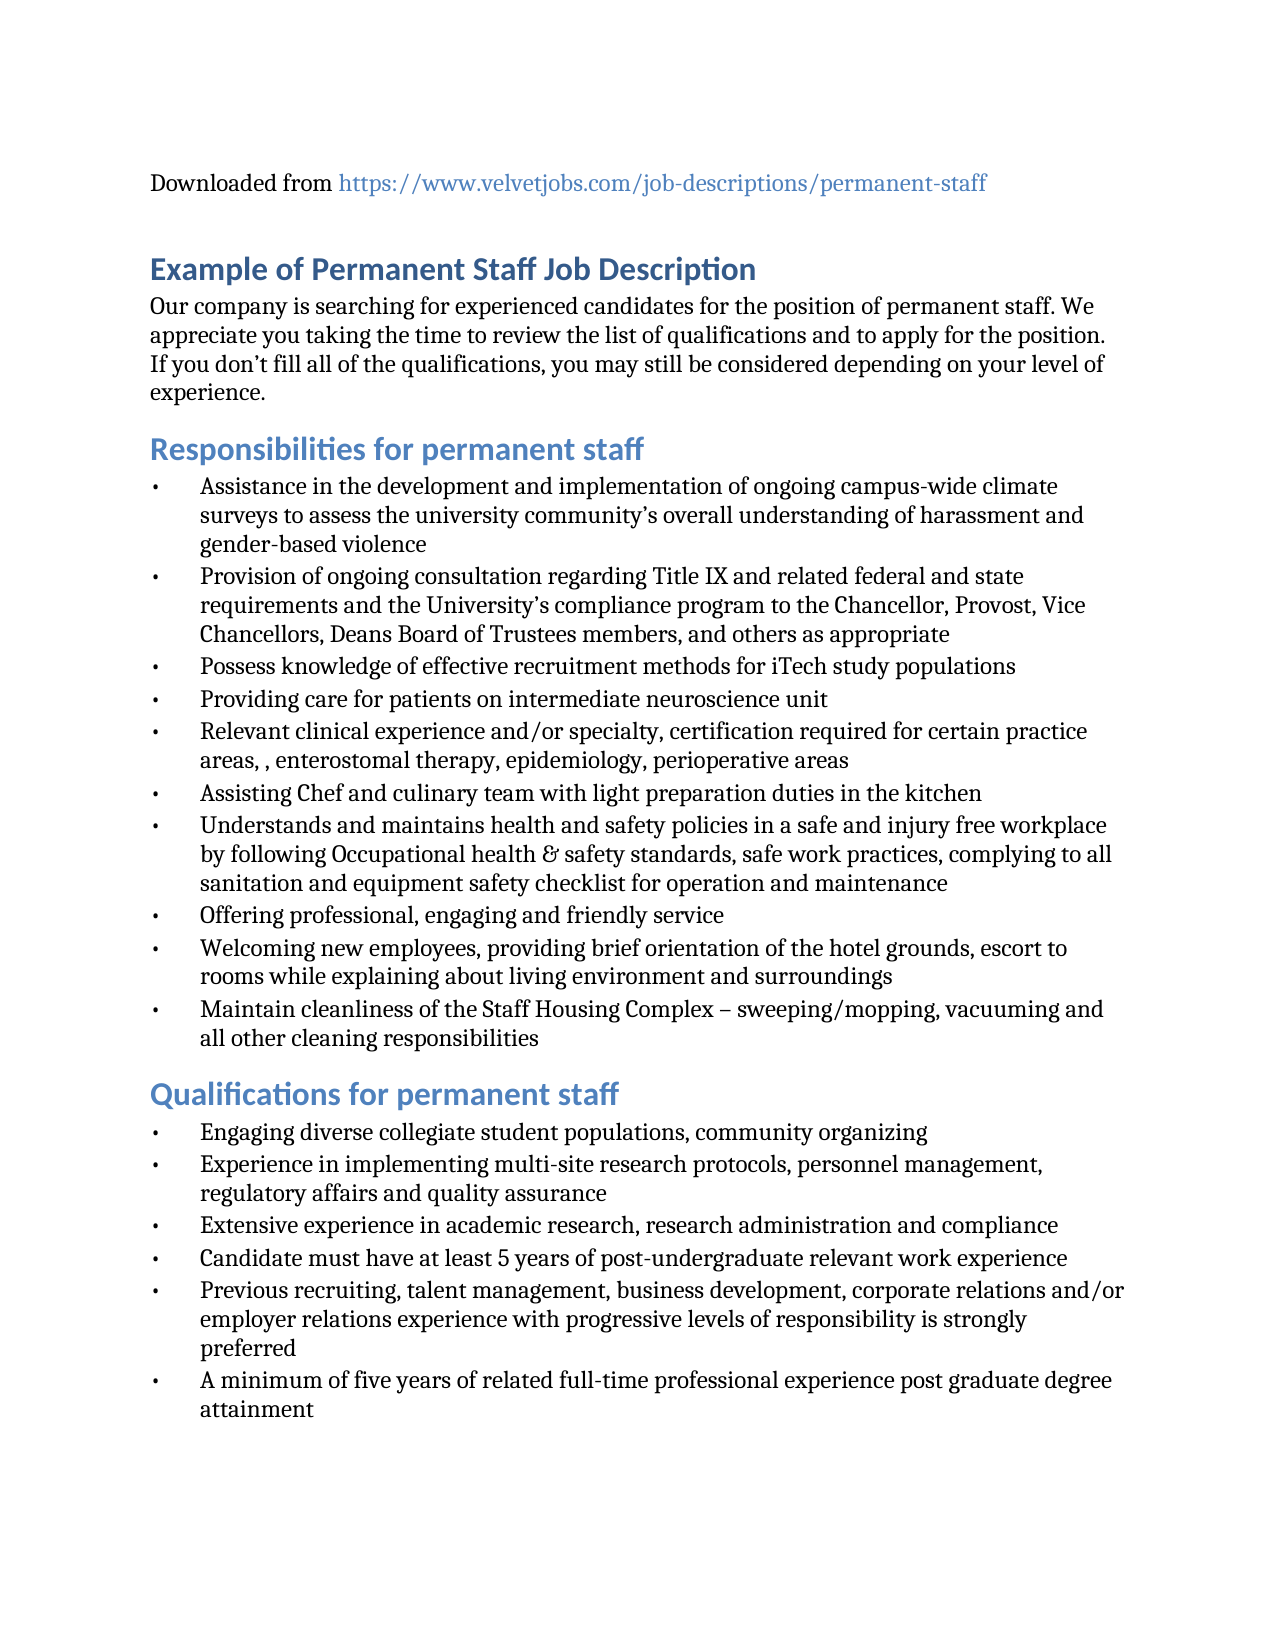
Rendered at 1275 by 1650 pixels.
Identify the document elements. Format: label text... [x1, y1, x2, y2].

list Welcoming new employees, providing brief orientation of the hotel grounds, escort to rooms while explaining about living environment and surroundings [150, 933, 1125, 991]
list Previous recruiting, talent management, business development, corporate relations and/or employer relations experience with progressive levels of responsibility is strongly preferred [150, 1276, 1125, 1363]
text Our company is searching for experienced candidates for the position of permanent staff. We appreciate you taking the time to review the list of qualifications and to apply for the position. If you don’t fill all of the qualifications, you may still be considered depending on your level of experience. [150, 292, 1125, 407]
list Candidate must have at least 5 years of post-undergraduate relevant work experience [150, 1244, 1125, 1273]
list Providing care for patients on intermediate neuroscience unit [150, 685, 1125, 713]
list Assisting Chef and culinary team with light preparation duties in the kitchen [150, 778, 1125, 807]
list A minimum of five years of related full-time professional experience post graduate degree attainment [150, 1366, 1125, 1424]
subtitle Example of Permanent Staff Job Description [150, 247, 1125, 288]
list Offering professional, engaging and friendly service [150, 901, 1125, 930]
list Experience in implementing multi-site research protocols, personnel management, regulatory affairs and quality assurance [150, 1150, 1125, 1208]
list Extensive experience in academic research, research administration and compliance [150, 1211, 1125, 1240]
list Understands and maintains health and safety policies in a safe and injury free workplace by following Occupational health & safety standards, safe work practices, complying to all sanitation and equipment safety checklist for operation and maintenance [150, 811, 1125, 897]
list Relevant clinical experience and/or specialty, certification required for certain practice areas, , enterostomal therapy, epidemiology, perioperative areas [150, 717, 1125, 775]
list Assistance in the development and implementation of ongoing campus-wide climate surveys to assess the university community’s overall understanding of harassment and gender-based violence [150, 472, 1125, 558]
text Downloaded from https://www.velvetjobs.com/job-descriptions/permanent-staff [150, 169, 1125, 197]
subtitle Responsibilities for permanent staff [150, 428, 1125, 468]
list Provision of ongoing consultation regarding Title IX and related federal and state requirements and the University’s compliance program to the Chancellor, Provost, Vice Chancellors, Deans Board of Trustees members, and others as appropriate [150, 562, 1125, 648]
list Maintain cleanliness of the Staff Housing Complex – sweeping/mopping, vacuuming and all other cleaning responsibilities [150, 995, 1125, 1052]
list Engaging diverse collegiate student populations, community organizing [150, 1118, 1125, 1146]
subtitle Qualifications for permanent staff [150, 1073, 1125, 1114]
list Possess knowledge of effective recruitment methods for iTech study populations [150, 652, 1125, 681]
